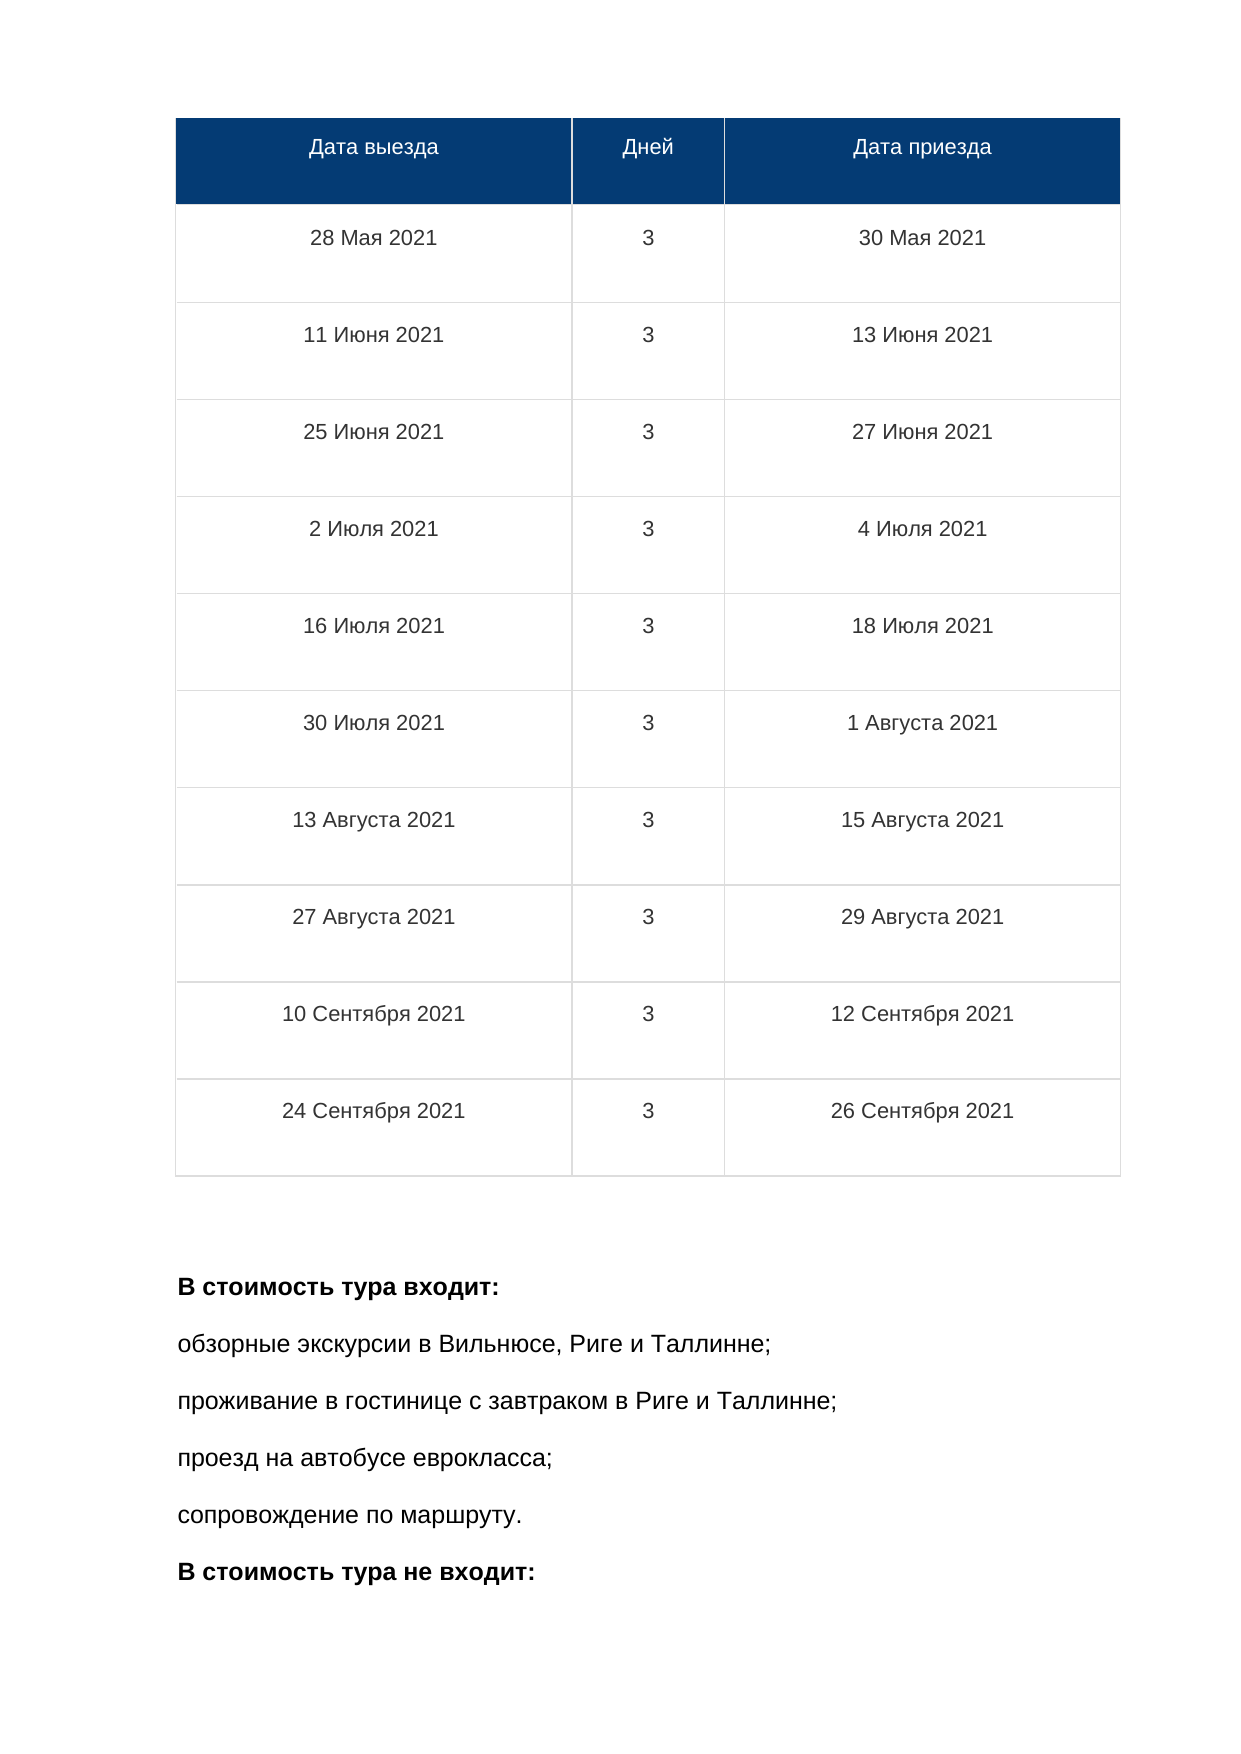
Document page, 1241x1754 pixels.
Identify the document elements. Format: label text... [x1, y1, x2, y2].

table_cell 3 [573, 205, 724, 301]
table_cell 1 Августа 2021 [725, 691, 1120, 787]
text В стоимость тура не входит: [177, 1557, 1152, 1585]
table_cell 13 Августа 2021 [176, 788, 571, 884]
table_cell 3 [573, 788, 724, 884]
table_cell 3 [573, 1080, 724, 1175]
table_header Дата приезда [725, 118, 1120, 204]
table_cell 27 Августа 2021 [176, 885, 571, 981]
table_cell 3 [573, 983, 724, 1078]
table_cell 3 [573, 497, 724, 593]
table_cell 4 Июля 2021 [725, 497, 1120, 593]
table_cell 28 Мая 2021 [176, 205, 571, 301]
table_cell 3 [573, 594, 724, 690]
table_cell 3 [573, 400, 724, 496]
text обзорные экскурсии в Вильнюсе, Риге и Таллинне; [177, 1329, 1152, 1358]
table_cell 12 Сентября 2021 [725, 983, 1120, 1078]
table_cell 3 [573, 886, 724, 981]
text проживание в гостинице с завтраком в Риге и Таллинне; [177, 1386, 1152, 1415]
table_cell 26 Сентября 2021 [725, 1080, 1120, 1175]
text В стоимость тура входит: [177, 1272, 1152, 1301]
table_header Дней [573, 118, 724, 204]
table_cell 3 [573, 303, 724, 398]
table_cell 11 Июня 2021 [176, 303, 571, 398]
text проезд на автобусе еврокласса; [177, 1443, 1152, 1472]
table_cell 18 Июля 2021 [725, 594, 1120, 690]
table_cell 25 Июня 2021 [176, 400, 571, 496]
table_cell 3 [573, 691, 724, 787]
table_cell 16 Июля 2021 [176, 594, 571, 690]
table_header Дата выезда [176, 118, 571, 204]
table_cell 15 Августа 2021 [725, 788, 1120, 884]
table_cell 29 Августа 2021 [725, 886, 1120, 981]
table_cell 10 Сентября 2021 [176, 982, 571, 1078]
table_cell 2 Июля 2021 [176, 497, 571, 593]
table_cell 27 Июня 2021 [725, 400, 1120, 496]
table_cell 24 Сентября 2021 [176, 1079, 571, 1175]
table_cell 30 Июля 2021 [176, 691, 571, 787]
table_cell 13 Июня 2021 [725, 303, 1120, 398]
table_cell 30 Мая 2021 [725, 205, 1120, 301]
text сопровождение по маршруту. [177, 1500, 1152, 1528]
